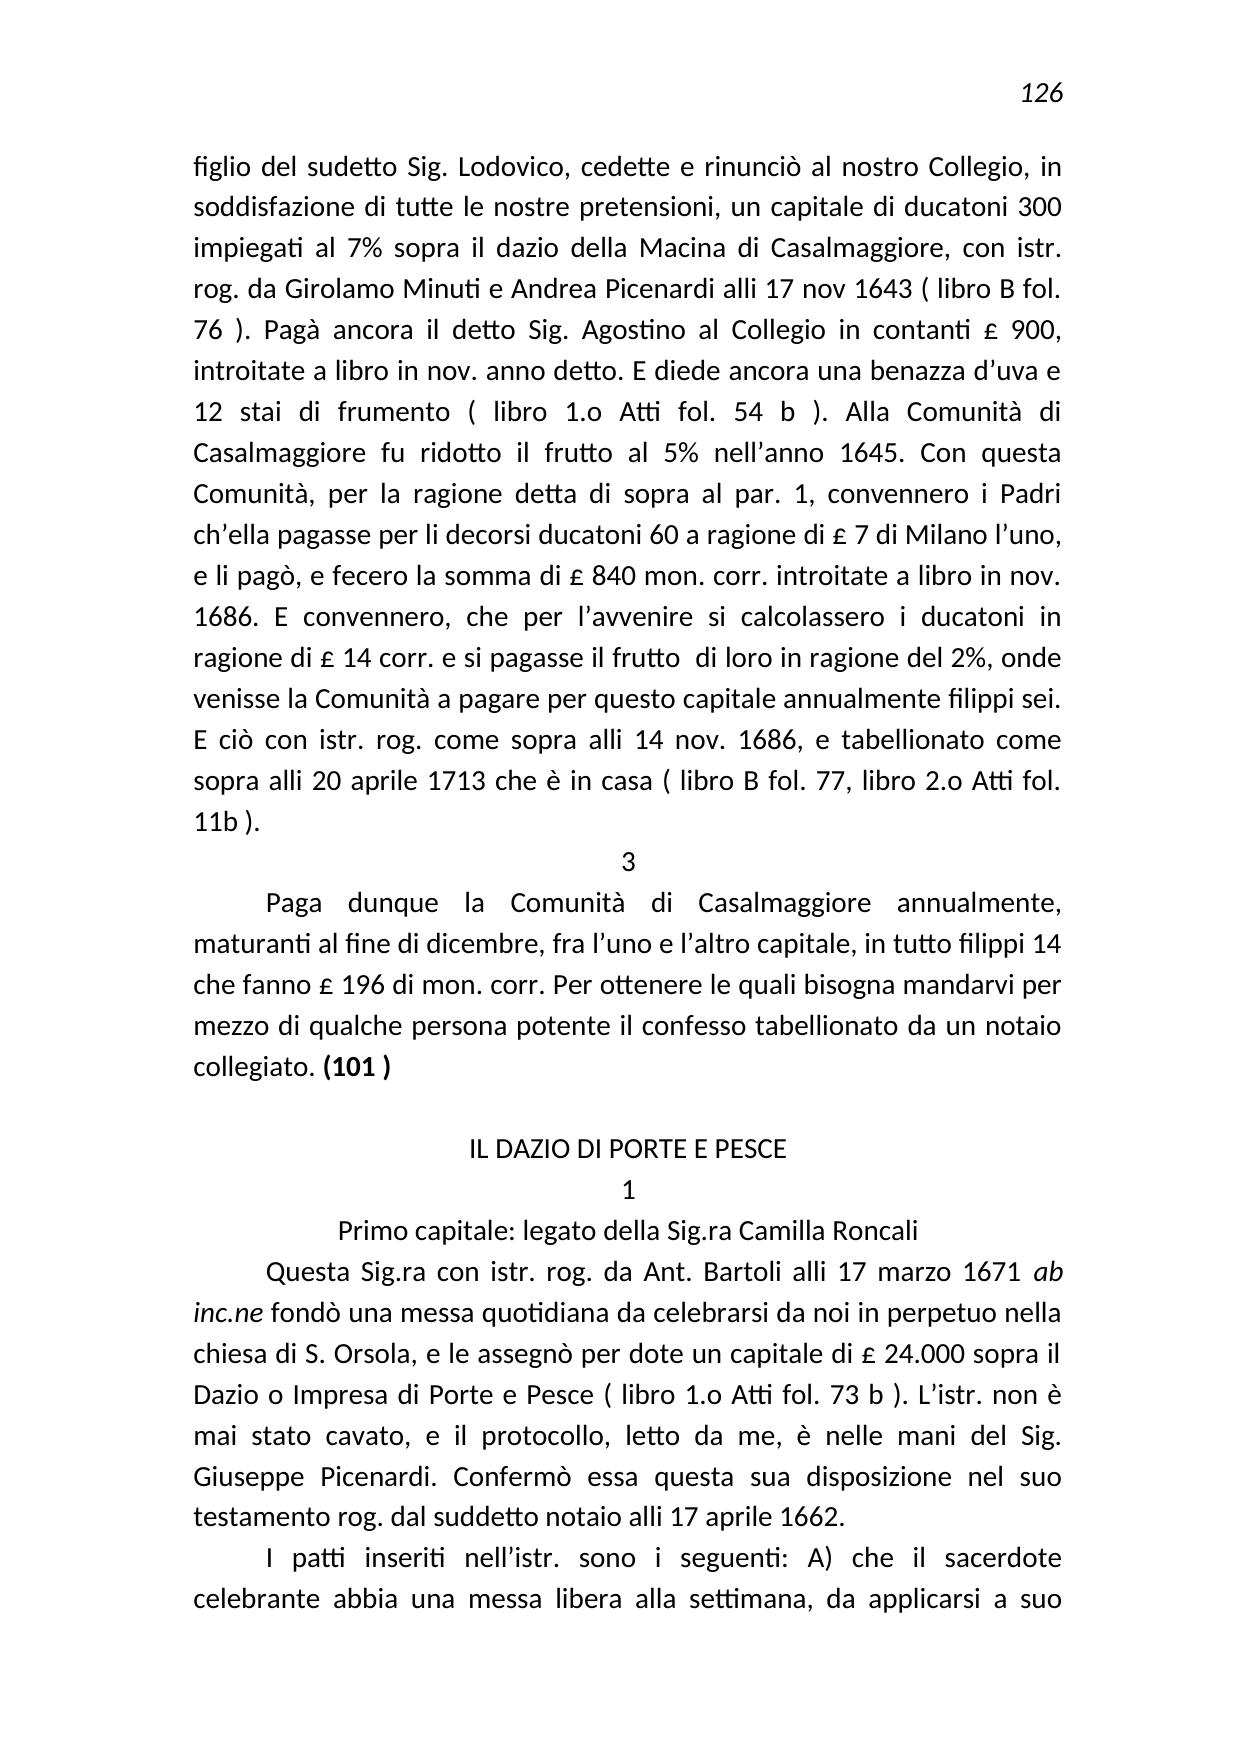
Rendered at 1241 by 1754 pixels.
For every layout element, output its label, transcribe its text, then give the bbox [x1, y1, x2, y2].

list Primo capitale: legato della Sig.ra Camilla Roncali [193, 1212, 1063, 1248]
list 3 [193, 843, 1063, 879]
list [193, 148, 1063, 838]
list Paga dunque la Comunità di Casalmaggiore annualmente, maturanti al fine di dicembre, fra l’uno e l’altro capitale, in tutto filippi 14 che fanno £ 196 di mon. corr. Per ottenere le quali bisogna mandarvi per mezzo di qualche persona potente il confesso tabellionato da un notaio collegiato. (101 ) [193, 884, 1063, 1084]
list Questa Sig.ra con istr. rog. da Ant. Bartoli alli 17 marzo 1671 ab inc.ne fondò una messa quotidiana da celebrarsi da noi in perpetuo nella chiesa di S. Orsola, e le assegnò per dote un capitale di £ 24.000 sopra il Dazio o Impresa di Porte e Pesce ( libro 1.o Atti fol. 73 b ). L’istr. non è mai stato cavato, e il protocollo, letto da me, è nelle mani del Sig. Giuseppe Picenardi. Confermò essa questa sua disposizione nel suo testamento rog. dal suddetto notaio alli 17 aprile 1662. [193, 1253, 1063, 1534]
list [193, 1539, 1063, 1616]
list 1 [193, 1171, 1063, 1207]
list IL DAZIO DI PORTE E PESCE [193, 1130, 1063, 1166]
